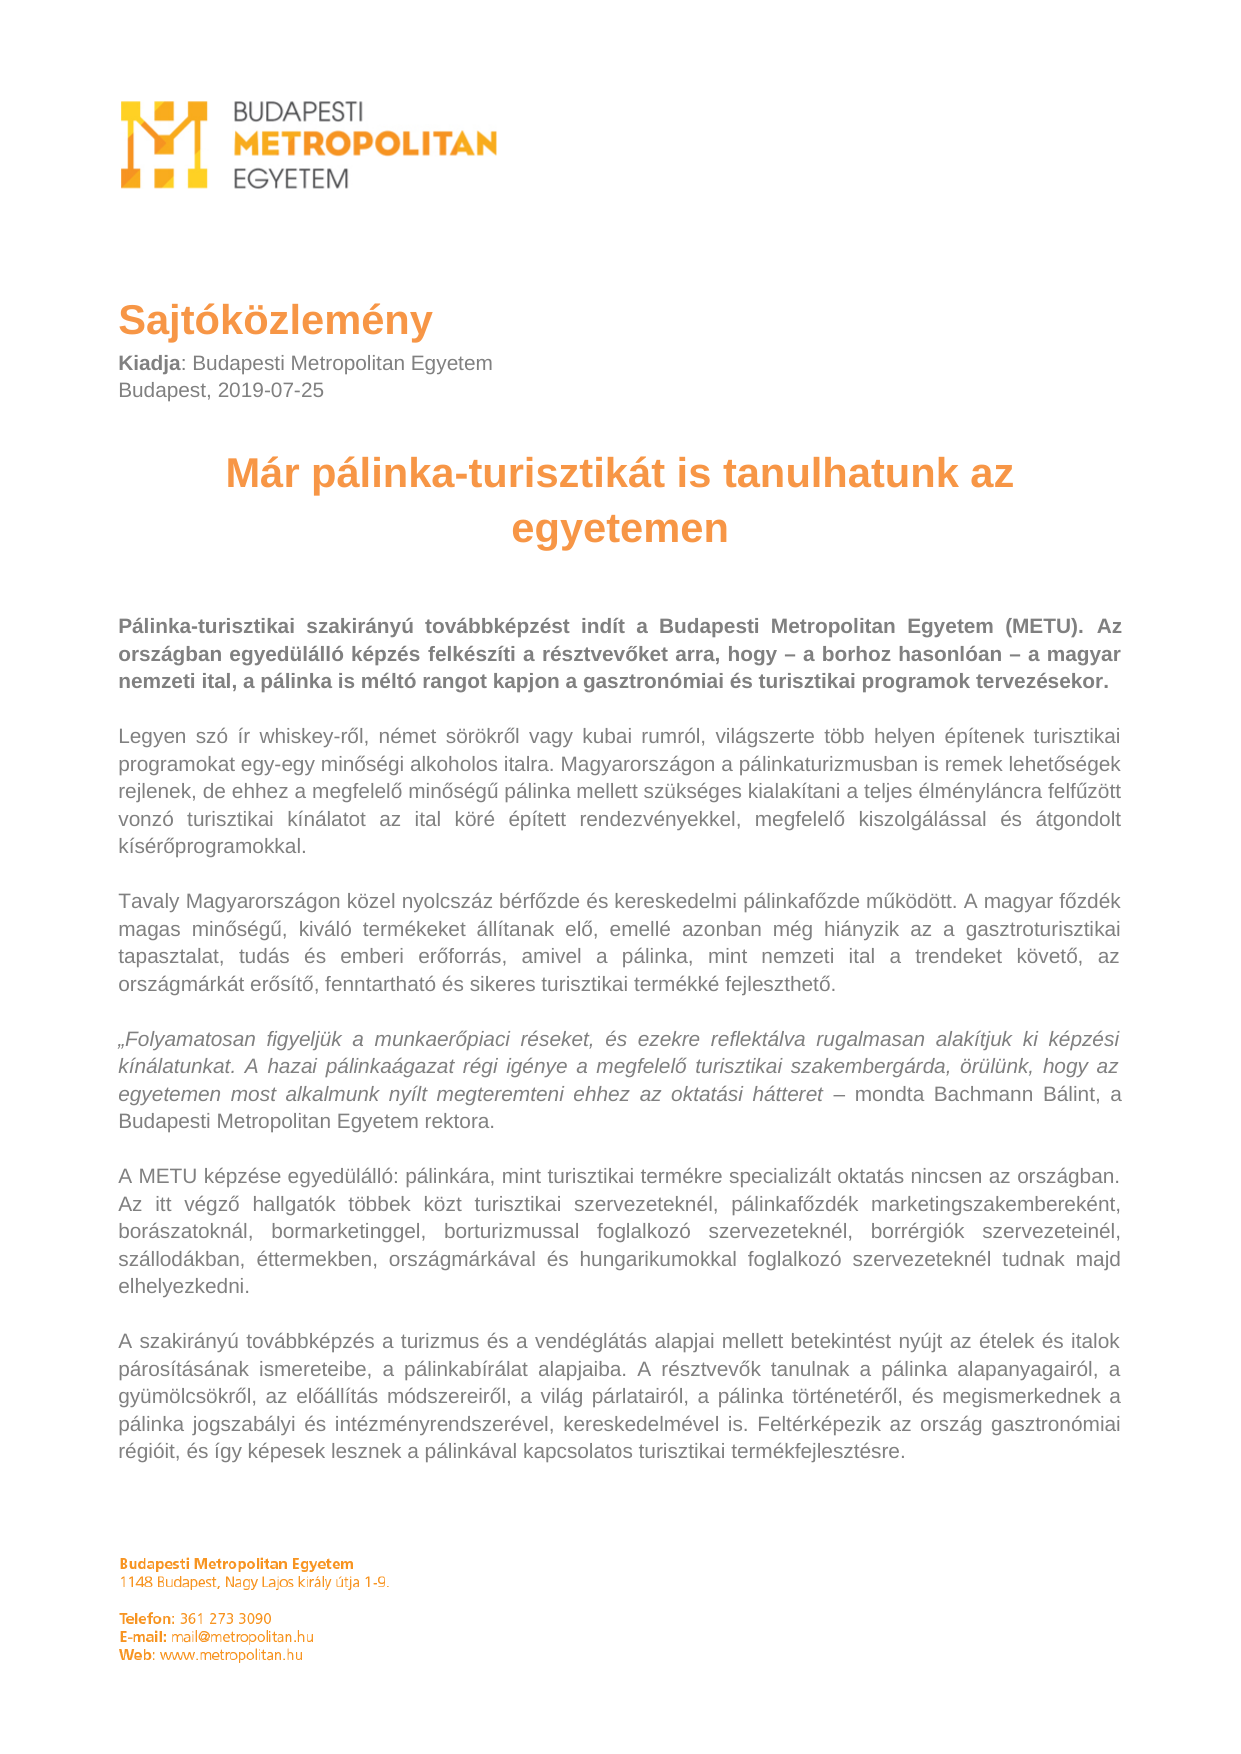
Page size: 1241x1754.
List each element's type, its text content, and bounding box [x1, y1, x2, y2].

text Sajtóközlemény [118, 295, 1122, 343]
picture [29, 1535, 1152, 1741]
text „Folyamatosan figyeljük a munkaerőpiaci réseket, és ezekre reflektálva rugalmasan alakítjuk ki képzési kínálatunkat. A hazai pálinkaágazat régi igénye a megfelelő turisztikai szakembergárda, örülünk, hogy az egyetemen most alkalmunk nyílt megteremteni ehhez az oktatási hátteret – mondta Bachmann Bálint, a Budapesti Metropolitan Egyetem rektora. [118, 1026, 1122, 1133]
text Kiadja: Budapesti Metropolitan Egyetem Budapest, 2019-07-25 [118, 350, 1122, 402]
text Már pálinka-turisztikát is tanulhatunk az egyetemen [118, 448, 1122, 552]
text Pálinka-turisztikai szakirányú továbbképzést indít a Budapesti Metropolitan Egyetem (METU). Az országban egyedülálló képzés felkészíti a résztvevőket arra, hogy – a borhoz hasonlóan – a magyar nemzeti ital, a pálinka is méltó rangot kapjon a gasztronómiai és turisztikai programok tervezésekor. [118, 614, 1122, 693]
text Tavaly Magyarországon közel nyolcszáz bérfőzde és kereskedelmi pálinkafőzde működött. A magyar főzdék magas minőségű, kiváló termékeket állítanak elő, emellé azonban még hiányzik az a gasztroturisztikai tapasztalat, tudás és emberi erőforrás, amivel a pálinka, mint nemzeti ital a trendeket követő, az országmárkát erősítő, fenntartható és sikeres turisztikai termékké fejleszthető. [118, 889, 1122, 995]
text A szakirányú továbbképzés a turizmus és a vendéglátás alapjai mellett betekintést nyújt az ételek és italok párosításának ismereteibe, a pálinkabírálat alapjaiba. A résztvevők tanulnak a pálinka alapanyagairól, a gyümölcsökről, az előállítás módszereiről, a világ párlatairól, a pálinka történetéről, és megismerkednek a pálinka jogszabályi és intézményrendszerével, kereskedelmével is. Feltérképezik az ország gasztronómiai régióit, és így képesek lesznek a pálinkával kapcsolatos turisztikai termékfejlesztésre. [118, 1329, 1122, 1463]
text Legyen szó ír whiskey-ről, német sörökről vagy kubai rumról, világszerte több helyen építenek turisztikai programokat egy-egy minőségi alkoholos italra. Magyarországon a pálinkaturizmusban is remek lehetőségek rejlenek, de ehhez a megfelelő minőségű pálinka mellett szükséges kialakítani a teljes élményláncra felfűzött vonzó turisztikai kínálatot az ital köré épített rendezvényekkel, megfelelő kiszolgálással és átgondolt kísérőprogramokkal. [118, 724, 1122, 858]
text A METU képzése egyedülálló: pálinkára, mint turisztikai termékre specializált oktatás nincsen az országban. Az itt végző hallgatók többek közt turisztikai szervezeteknél, pálinkafőzdék marketingszakembereként, borászatoknál, bormarketinggel, borturizmussal foglalkozó szervezeteknél, borrérgiók szervezeteinél, szállodákban, éttermekben, országmárkával és hungarikumokkal foglalkozó szervezeteknél tudnak majd elhelyezkedni. [118, 1164, 1122, 1298]
picture [0, 12, 1233, 276]
